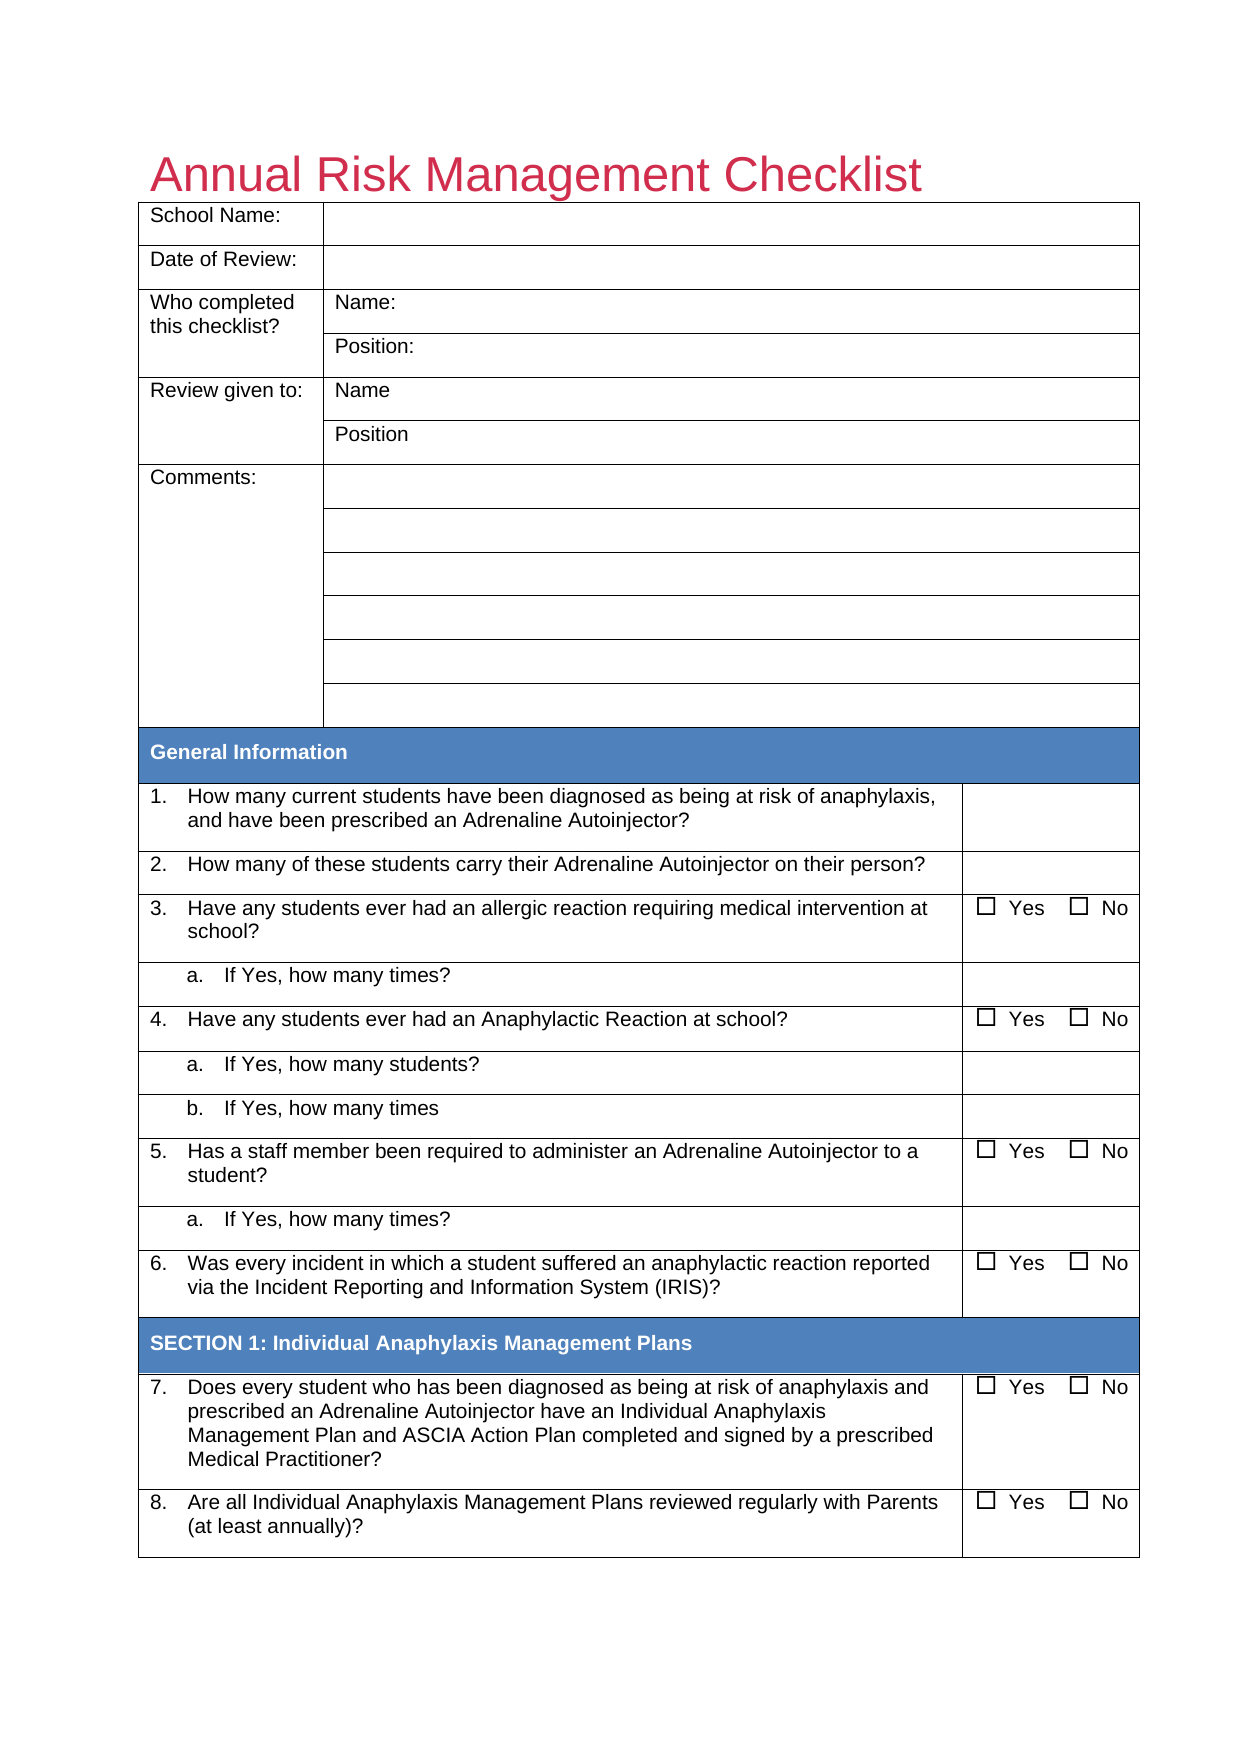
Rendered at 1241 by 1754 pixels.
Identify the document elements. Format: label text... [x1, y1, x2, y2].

table_cell [324, 640, 1139, 683]
table_cell Position: [324, 334, 1139, 377]
table_cell General Information [139, 728, 1139, 783]
table_cell Name [324, 378, 1139, 420]
table_cell [324, 465, 1139, 508]
table_cell [963, 963, 1139, 1006]
table_cell Yes No [963, 1139, 1139, 1206]
table_cell If Yes, how many times? [139, 963, 962, 1006]
table_cell Has a staff member been required to administer an Adrenaline Autoinjector to a student? [139, 1139, 962, 1206]
table_cell Are all Individual Anaphylaxis Management Plans reviewed regularly with Parents (at least annually)? [139, 1490, 962, 1557]
table_cell Comments: [139, 465, 323, 727]
table_cell Have any students ever had an Anaphylactic Reaction at school? [139, 1007, 962, 1051]
text Annual Risk Management Checklist [150, 145, 1238, 202]
table_cell [324, 684, 1139, 727]
table_cell [963, 1095, 1139, 1138]
table_cell Review given to: [139, 378, 323, 464]
table_cell If Yes, how many times? [139, 1207, 962, 1249]
table_cell Yes No [963, 1007, 1139, 1051]
table_cell [963, 852, 1139, 894]
table_cell SECTION 1: Individual Anaphylaxis Management Plans [139, 1318, 1139, 1373]
table_cell Position [324, 421, 1139, 464]
table_cell [963, 784, 1139, 851]
table_cell How many of these students carry their Adrenaline Autoinjector on their person? [139, 852, 962, 894]
table_cell Date of Review: [139, 246, 323, 289]
table_header [324, 203, 1139, 245]
table_cell Name: [324, 290, 1139, 333]
table_cell [324, 553, 1139, 595]
table_cell How many current students have been diagnosed as being at risk of anaphylaxis, and have been prescribed an Adrenaline Autoinjector? [139, 784, 962, 851]
table_cell Yes No [963, 1375, 1139, 1489]
table_header School Name: [139, 203, 323, 245]
table_cell If Yes, how many students? [139, 1052, 962, 1094]
table_cell Does every student who has been diagnosed as being at risk of anaphylaxis and prescribed an Adrenaline Autoinjector have an Individual Anaphylaxis Management Plan and ASCIA Action Plan completed and signed by a prescribed Medical Practitioner? [139, 1375, 962, 1489]
table_cell [324, 246, 1139, 289]
table_cell Who completed this checklist? [139, 290, 323, 377]
table_cell [324, 509, 1139, 552]
table_cell Yes No [963, 1490, 1139, 1557]
table_cell Yes No [963, 1251, 1139, 1317]
table_cell Was every incident in which a student suffered an anaphylactic reaction reported via the Incident Reporting and Information System (IRIS)? [139, 1251, 962, 1317]
table_cell Have any students ever had an allergic reaction requiring medical intervention at school? [139, 895, 962, 962]
table_cell [963, 1207, 1139, 1249]
table_cell Yes No [963, 895, 1139, 962]
table_cell [324, 596, 1139, 639]
table_cell If Yes, how many times [139, 1095, 962, 1138]
table_cell [963, 1052, 1139, 1094]
